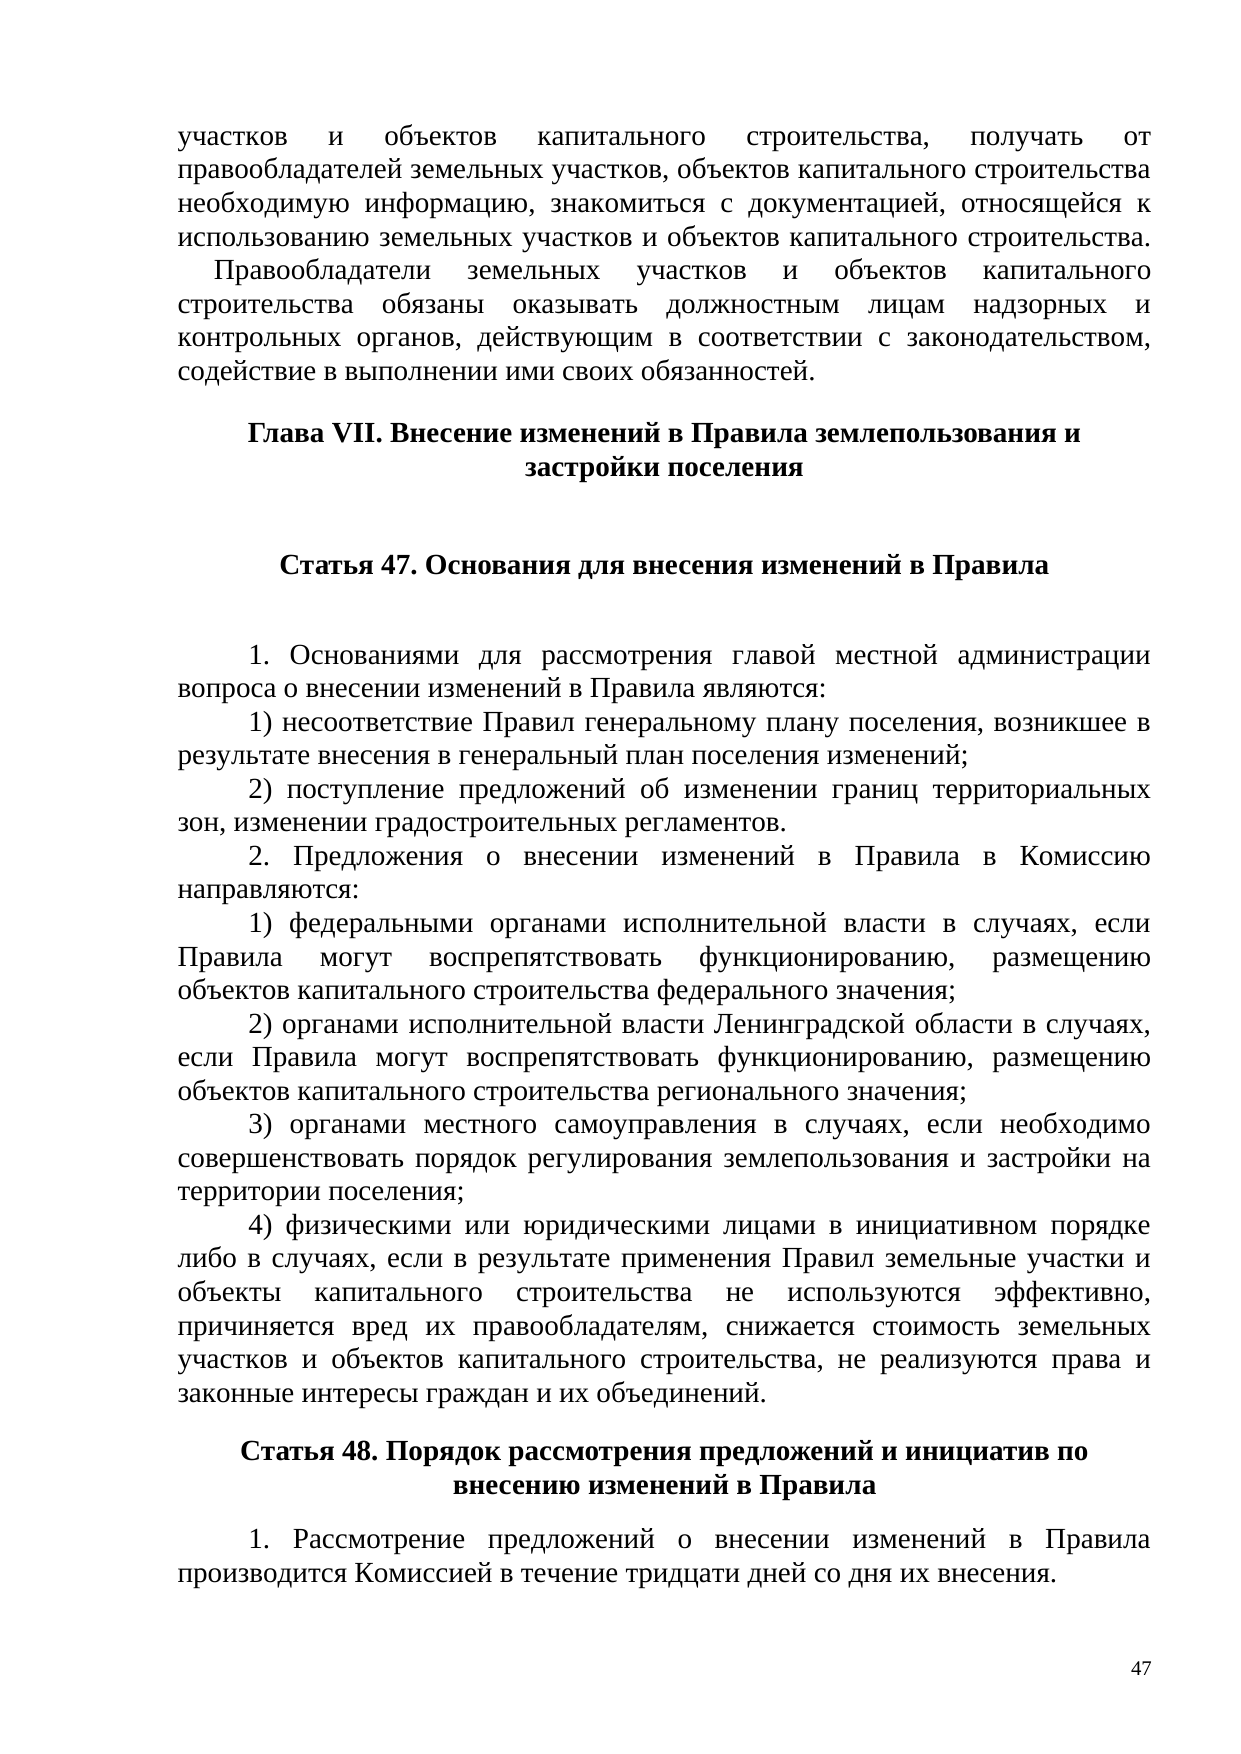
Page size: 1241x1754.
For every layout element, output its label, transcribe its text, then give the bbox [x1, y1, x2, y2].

text 1. Основаниями для рассмотрения главой местной администрации вопроса о внесении изменений в Правила являются: [177, 637, 1152, 704]
subtitle Статья 48. Порядок рассмотрения предложений и инициатив по внесению изменений в Правила [177, 1433, 1152, 1500]
text 1. Рассмотрение предложений о внесении изменений в Правила производится Комиссией в течение тридцати дней со дня их внесения. [177, 1521, 1152, 1588]
text 2) поступление предложений об изменении границ территориальных зон, изменении градостроительных регламентов. [177, 771, 1152, 838]
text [177, 118, 1152, 386]
text 2. Предложения о внесении изменений в Правила в Комиссию направляются: [177, 838, 1152, 905]
subtitle Статья 47. Основания для внесения изменений в Правила [177, 547, 1152, 581]
text 4) физическими или юридическими лицами в инициативном порядке либо в случаях, если в результате применения Правил земельные участки и объекты капитального строительства не используются эффективно, причиняется вред их правообладателям, снижается стоимость земельных участков и объектов капитального строительства, не реализуются права и законные интересы граждан и их объединений. [177, 1207, 1152, 1408]
text 3) органами местного самоуправления в случаях, если необходимо совершенствовать порядок регулирования землепользования и застройки на территории поселения; [177, 1106, 1152, 1207]
text 1) федеральными органами исполнительной власти в случаях, если Правила могут воспрепятствовать функционированию, размещению объектов капитального строительства федерального значения; [177, 905, 1152, 1006]
text 2) органами исполнительной власти Ленинградской области в случаях, если Правила могут воспрепятствовать функционированию, размещению объектов капитального строительства регионального значения; [177, 1006, 1152, 1106]
text 1) несоответствие Правил генеральному плану поселения, возникшее в результате внесения в генеральный план поселения изменений; [177, 704, 1152, 771]
subtitle Глава VII. Внесение изменений в Правила землепользования и застройки поселения [177, 416, 1152, 483]
